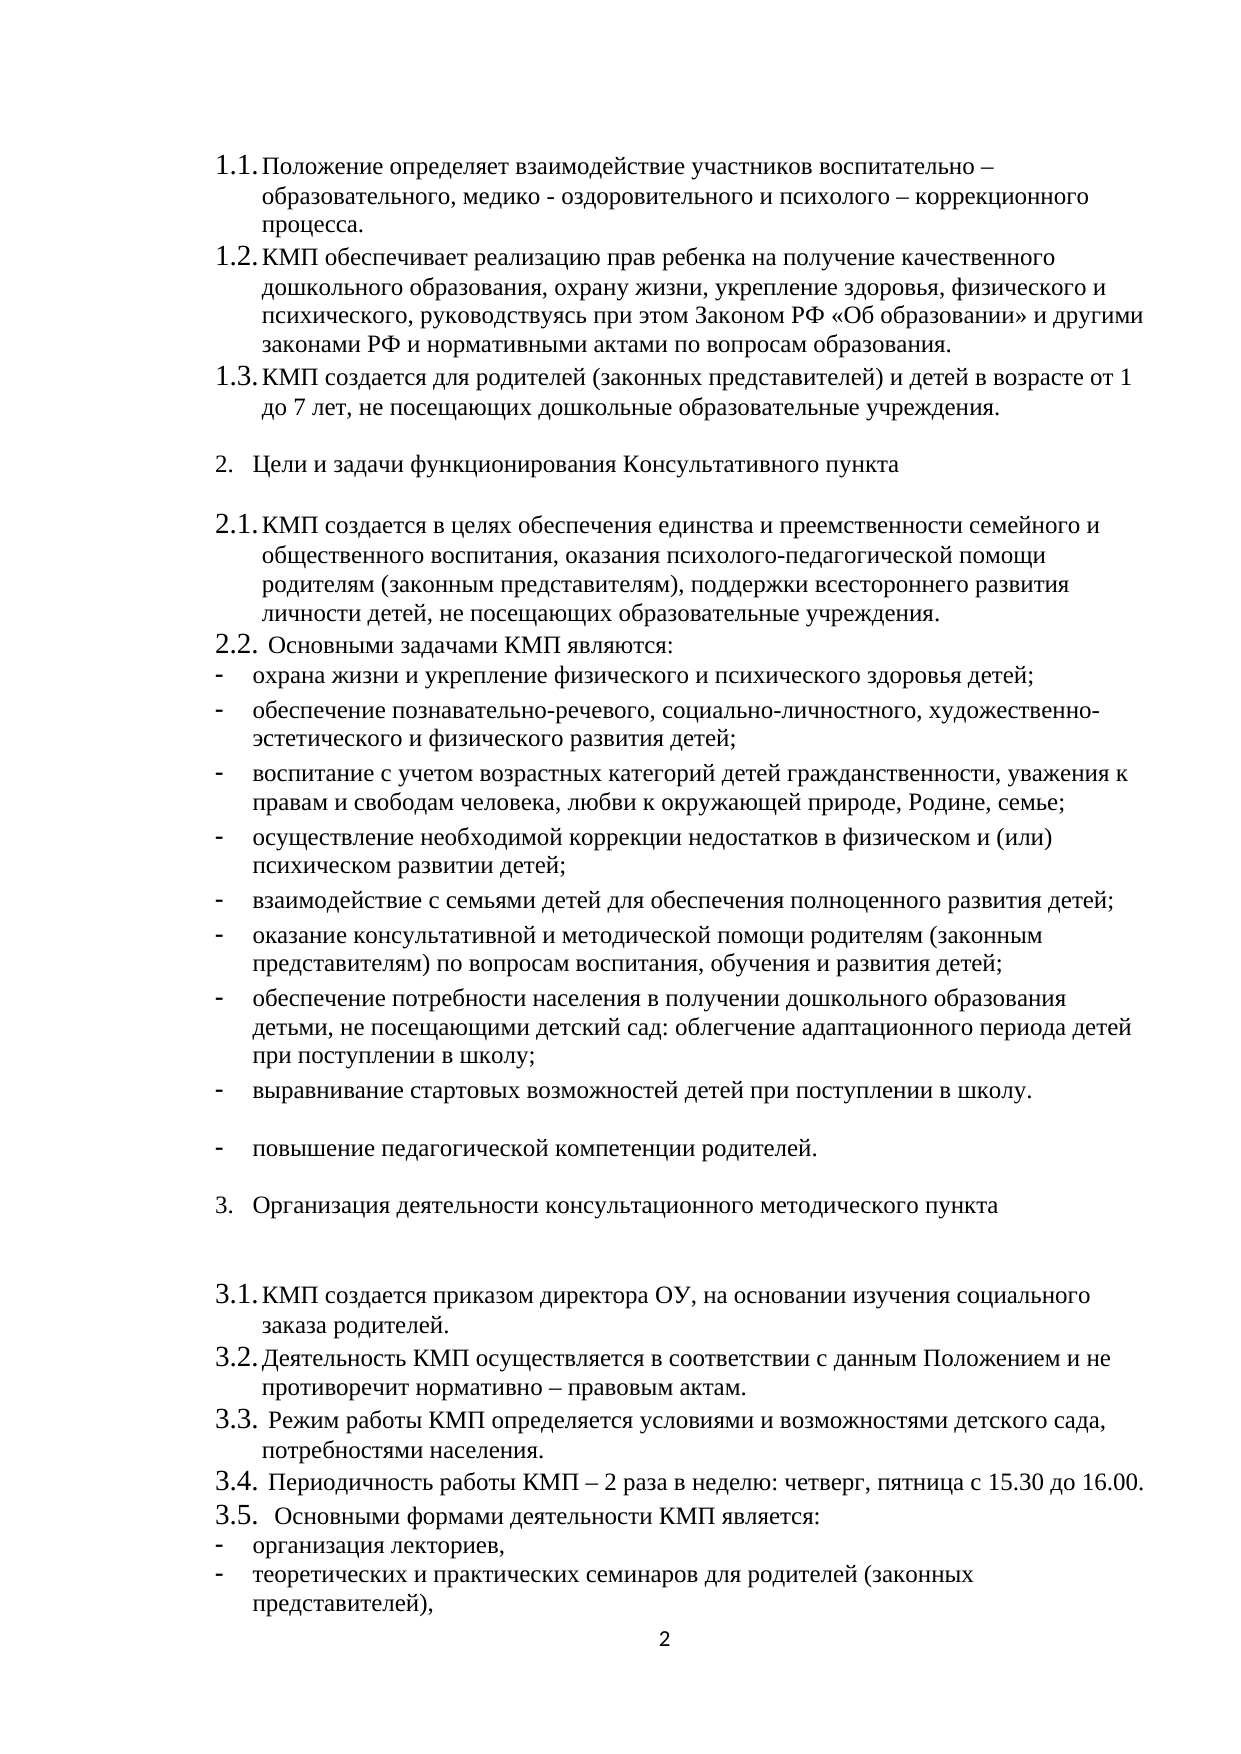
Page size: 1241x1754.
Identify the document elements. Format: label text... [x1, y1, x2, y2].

list Деятельность КМП осуществляется в соответствии с данным Положением и не противоречит нормативно – правовым актам. [215, 1339, 1152, 1401]
list осуществление необходимой коррекции недостатков в физическом и (или) психическом развитии детей; [215, 822, 1152, 879]
list воспитание с учетом возрастных категорий детей гражданственности, уважения к правам и свободам человека, любви к окружающей природе, Родине, семье; [215, 758, 1152, 816]
list Организация деятельности консультационного методического пункта [215, 1190, 1152, 1219]
list охрана жизни и укрепление физического и психического здоровья детей; [215, 660, 1152, 689]
list выравнивание стартовых возможностей детей при поступлении в школу. [215, 1075, 1152, 1104]
list Периодичность работы КМП – 2 раза в неделю: четверг, пятница с 15.30 до 16.00. [215, 1463, 1152, 1497]
list КМП обеспечивает реализацию прав ребенка на получение качественного дошкольного образования, охрану жизни, укрепление здоровья, физического и психического, руководствуясь при этом Законом РФ «Об образовании» и другими законами РФ и нормативными актами по вопросам образования. [215, 238, 1152, 358]
list КМП создается для родителей (законных представителей) и детей в возрасте от 1 до 7 лет, не посещающих дошкольные образовательные учреждения. [215, 358, 1152, 420]
list Основными задачами КМП являются: [215, 626, 1152, 660]
list обеспечение познавательно-речевого, социально-личностного, художественно-эстетического и физического развития детей; [215, 695, 1152, 752]
list КМП создается приказом директора ОУ, на основании изучения социального заказа родителей. [215, 1277, 1152, 1339]
list повышение педагогической компетенции родителей. [215, 1133, 1152, 1162]
list Режим работы КМП определяется условиями и возможностями детского сада, потребностями населения. [215, 1401, 1152, 1463]
list Основными формами деятельности КМП является: [215, 1497, 1152, 1531]
list организация лекториев, [215, 1531, 1152, 1559]
list оказание консультативной и методической помощи родителям (законным представителям) по вопросам воспитания, обучения и развития детей; [215, 920, 1152, 977]
list теоретических и практических семинаров для родителей (законных представителей), [215, 1559, 1152, 1617]
list обеспечение потребности населения в получении дошкольного образования детьми, не посещающими детский сад: облегчение адаптационного периода детей при поступлении в школу; [215, 983, 1152, 1069]
list взаимодействие с семьями детей для обеспечения полноценного развития детей; [215, 885, 1152, 914]
list КМП создается в целях обеспечения единства и преемственности семейного и общественного воспитания, оказания психолого-педагогической помощи родителям (законным представителям), поддержки всестороннего развития личности детей, не посещающих образовательные учреждения. [215, 507, 1152, 626]
list Положение определяет взаимодействие участников воспитательно – образовательного, медико - оздоровительного и психолого – коррекционного процесса. [215, 147, 1152, 238]
list Цели и задачи функционирования Консультативного пункта [215, 449, 1152, 478]
